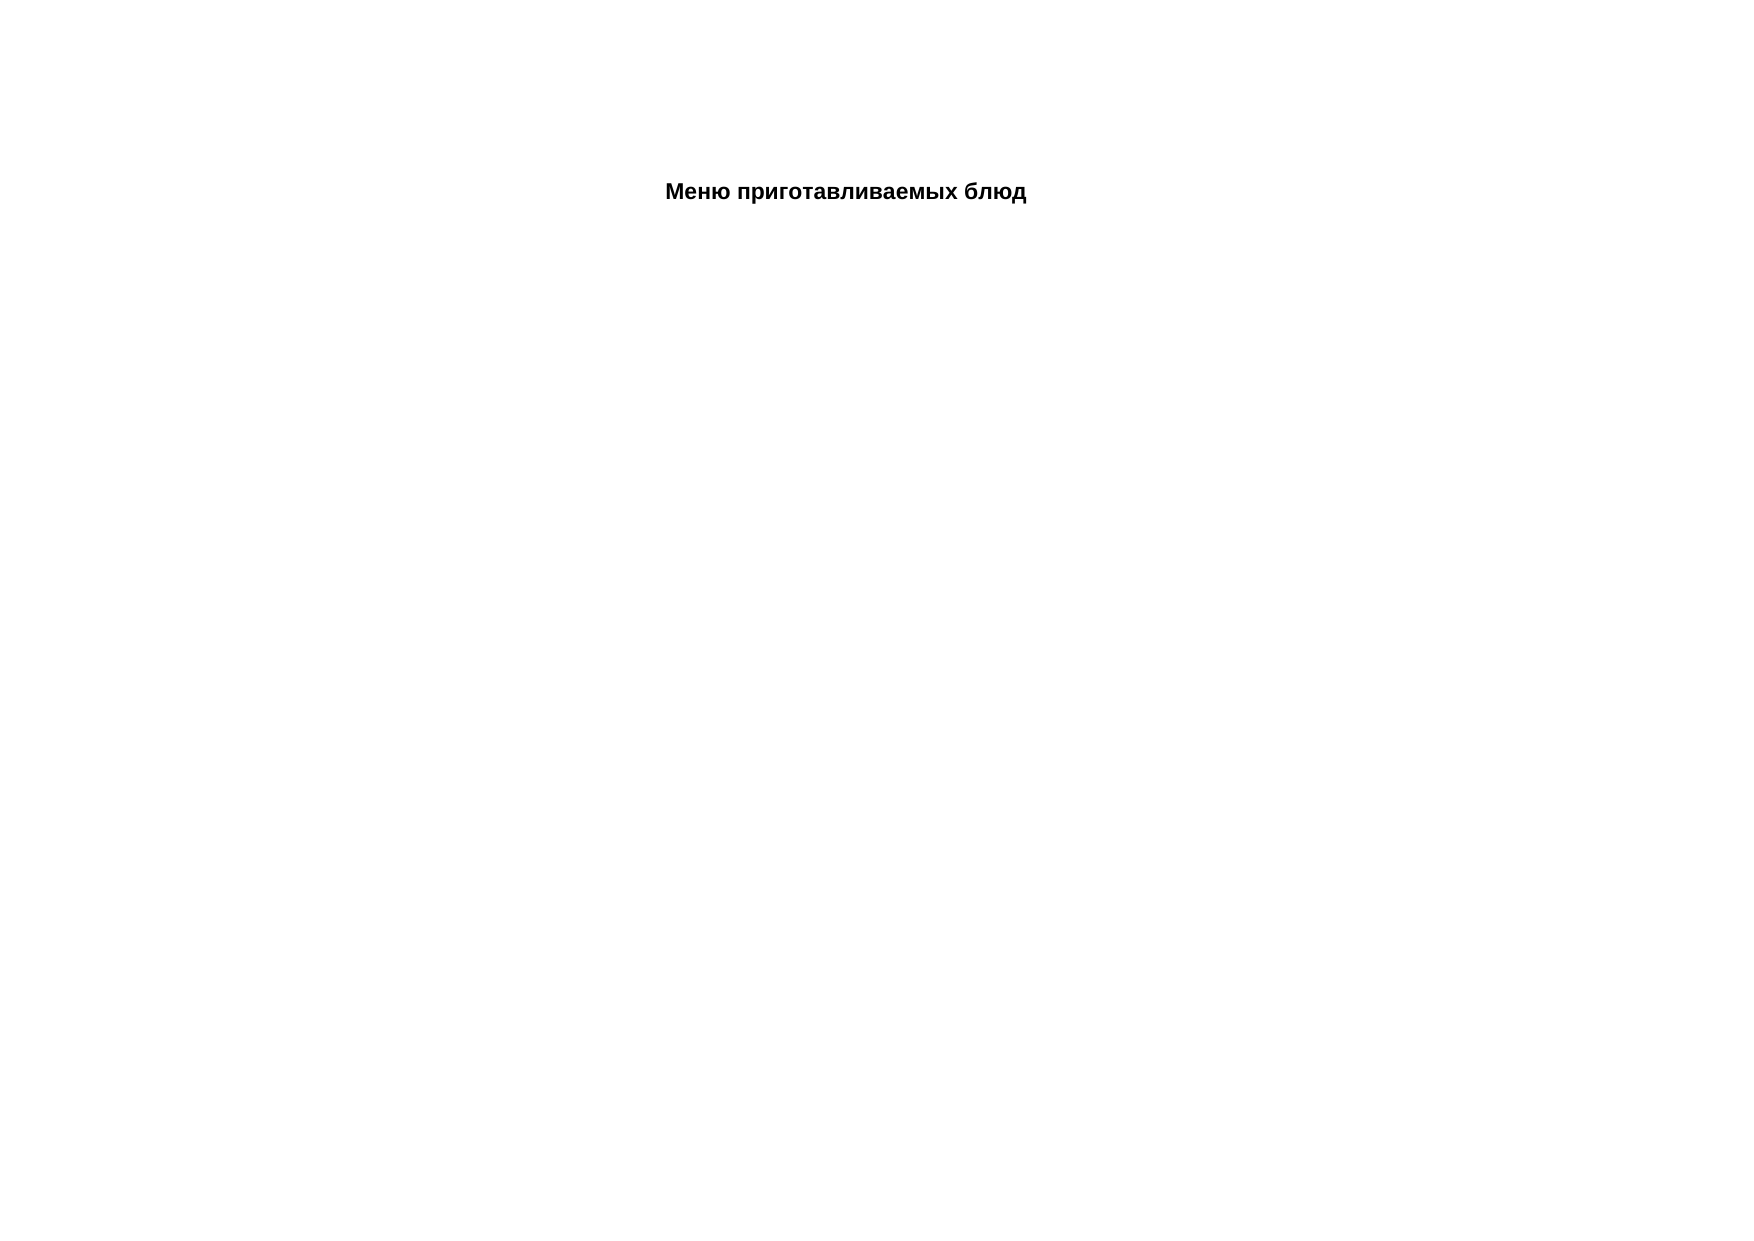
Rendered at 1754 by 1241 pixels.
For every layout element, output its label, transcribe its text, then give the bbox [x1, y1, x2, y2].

table_header Меню приготавливаемых блюд [117, 177, 1575, 205]
